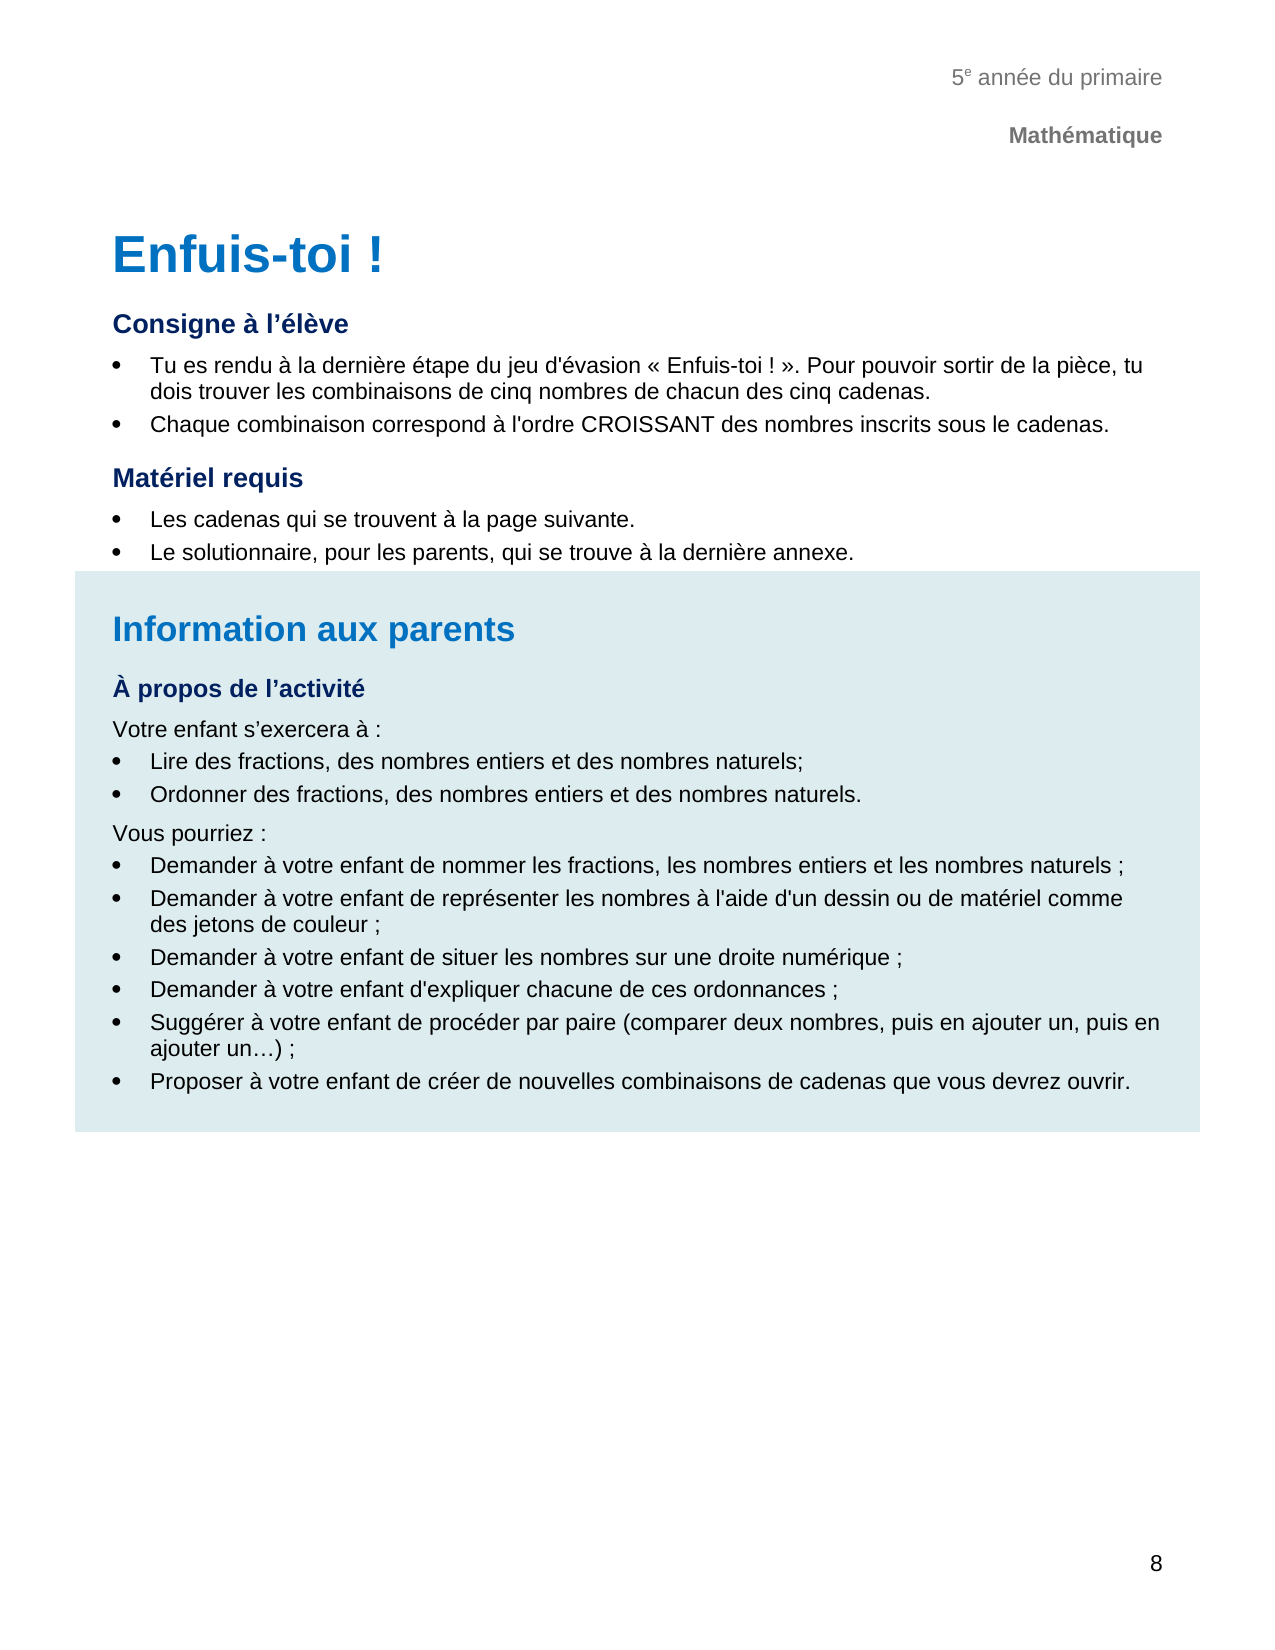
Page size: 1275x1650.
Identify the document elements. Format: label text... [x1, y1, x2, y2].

text Consigne à l’élève [112, 308, 1162, 339]
text Enfuis-toi ! [112, 223, 1162, 283]
text Matériel requis [112, 462, 1083, 493]
list Les cadenas qui se trouvent à la page suivante. [112, 506, 1162, 532]
table_header Information aux parents À propos de l’activité Votre enfant s’exercera à : Lire des fractions, des nombres entiers et des nombres naturels; Ordonner des fractions, des nombres entiers et des nombres naturels. Vous pourriez : Demander à votre enfant de nommer les fractions, les nombres entiers et les nombres naturels ; Demander à votre enfant de représenter les nombres à l'aide d'un dessin ou de matériel comme des jetons de couleur ; Demander à votre enfant de situer les nombres sur une droite numérique ; Demander à votre enfant d'expliquer chacune de ces ordonnances ; Suggérer à votre enfant de procéder par paire (comparer deux nombres, puis en ajouter un, puis en ajouter un…) ; Proposer à votre enfant de créer de nouvelles combinaisons de cadenas que vous devrez ouvrir. [75, 571, 1200, 1132]
list Tu es rendu à la dernière étape du jeu d'évasion « Enfuis-toi ! ». Pour pouvoir sortir de la pièce, tu dois trouver les combinaisons de cinq nombres de chacun des cinq cadenas. [112, 352, 1162, 404]
list Le solutionnaire, pour les parents, qui se trouve à la dernière annexe. [112, 538, 1162, 565]
text Mathématique [112, 122, 1162, 148]
list Chaque combinaison correspond à l'ordre CROISSANT des nombres inscrits sous le cadenas. [112, 411, 1162, 437]
